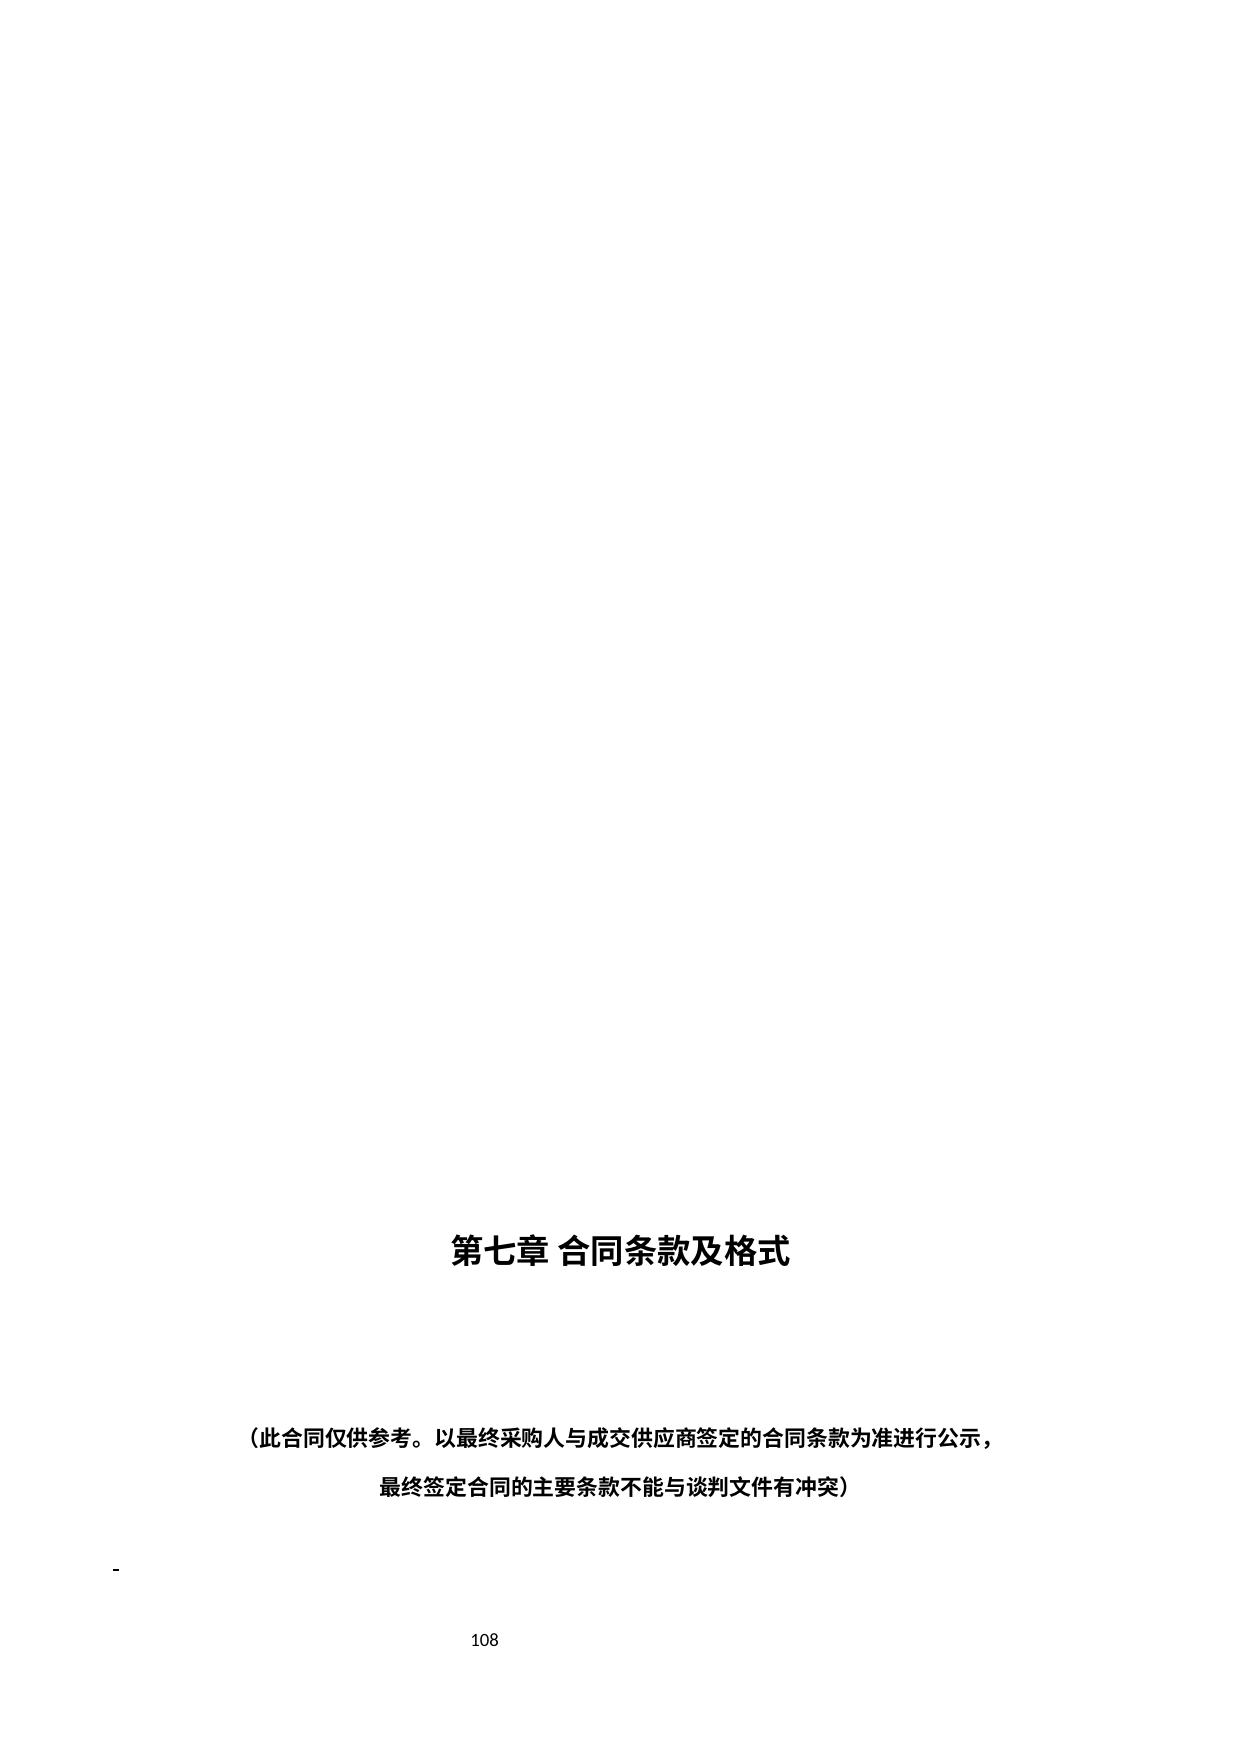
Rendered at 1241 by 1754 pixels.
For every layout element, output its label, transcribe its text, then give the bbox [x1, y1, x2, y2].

text 最终签定合同的主要条款不能与谈判文件有冲突） [112, 1469, 1128, 1502]
text （此合同仅供参考。以最终采购人与成交供应商签定的合同条款为准进行公示， [112, 1421, 1128, 1453]
text 第七章 合同条款及格式 [112, 1216, 1128, 1281]
